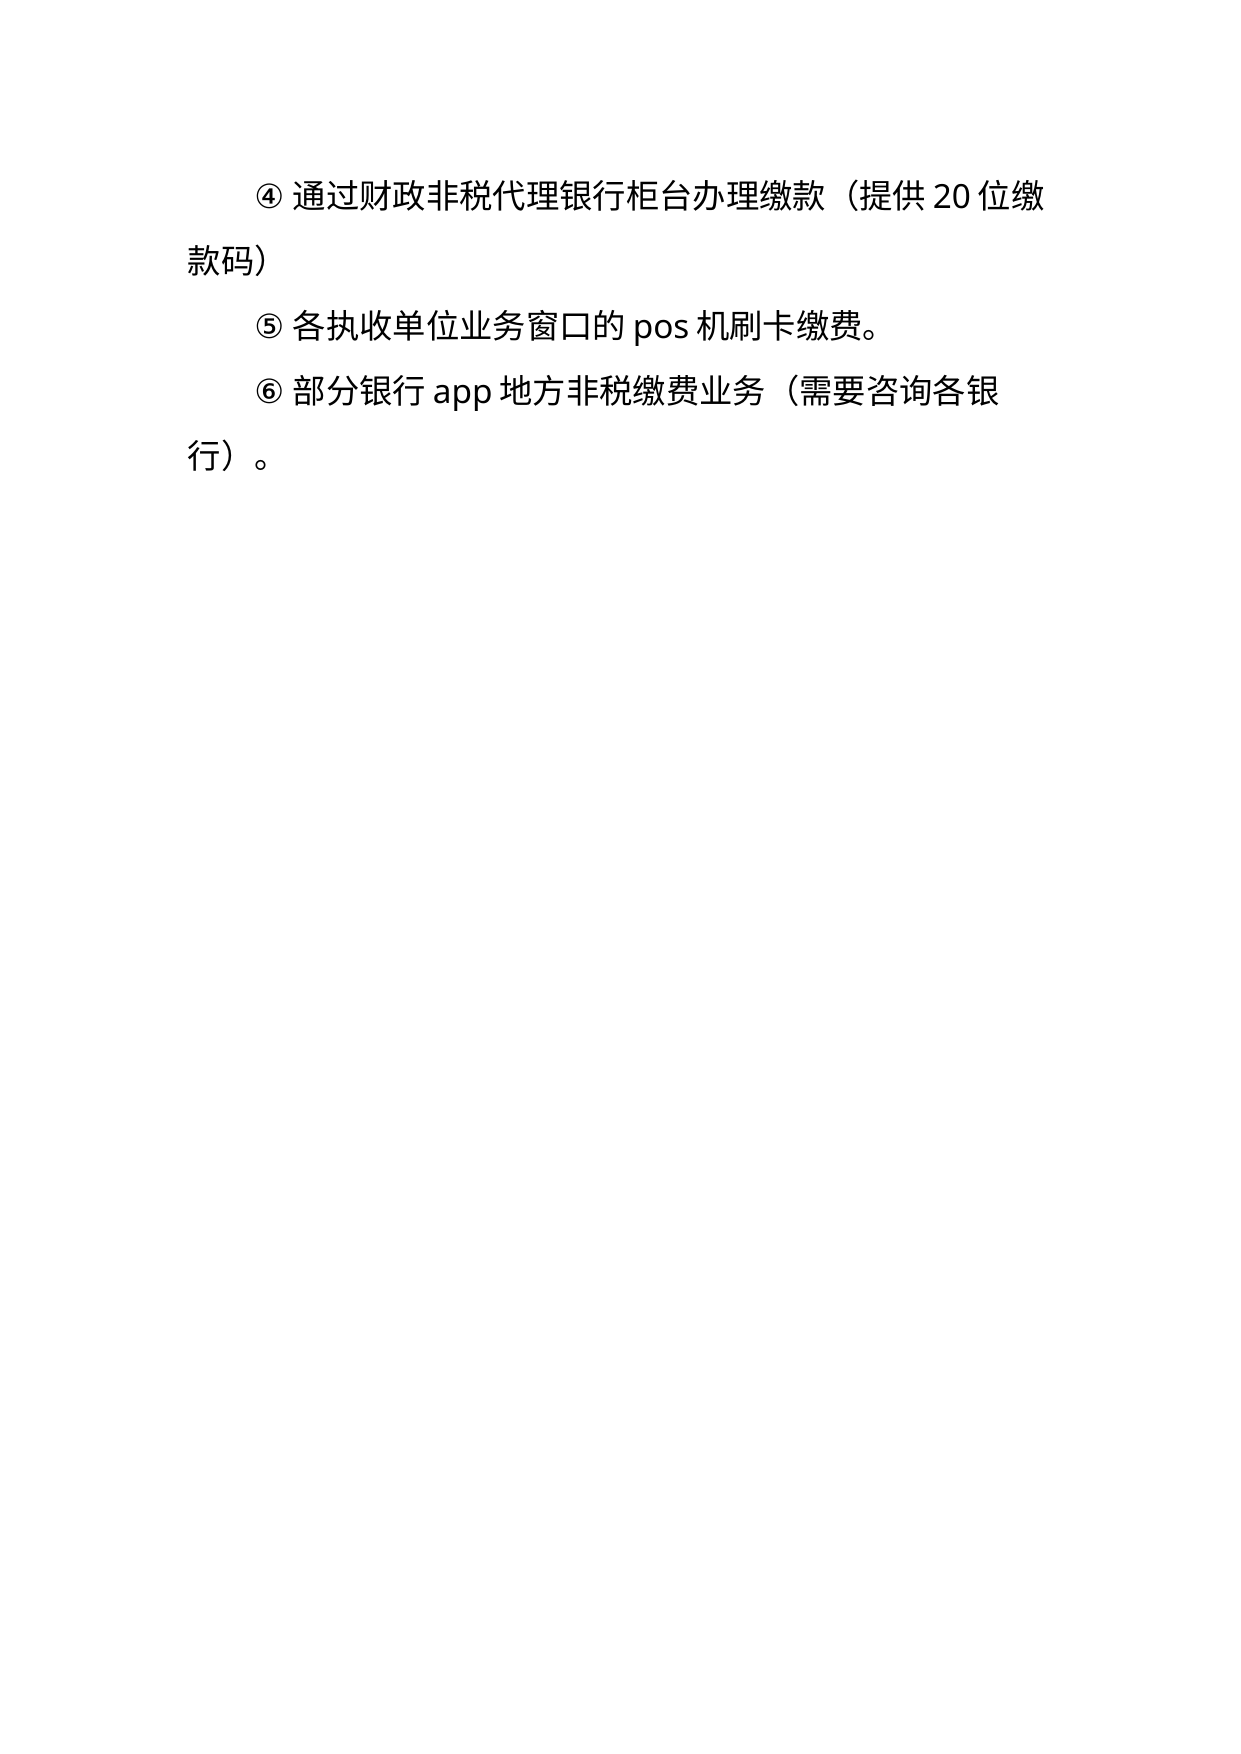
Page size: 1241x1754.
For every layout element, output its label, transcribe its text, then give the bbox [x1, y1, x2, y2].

text ④ 通过财政非税代理银行柜台办理缴款（提供20位缴款码） [187, 162, 1053, 292]
text ⑤ 各执收单位业务窗口的pos机刷卡缴费。 [187, 292, 1053, 357]
text ⑥ 部分银行app地方非税缴费业务（需要咨询各银行）。 [187, 357, 1053, 487]
